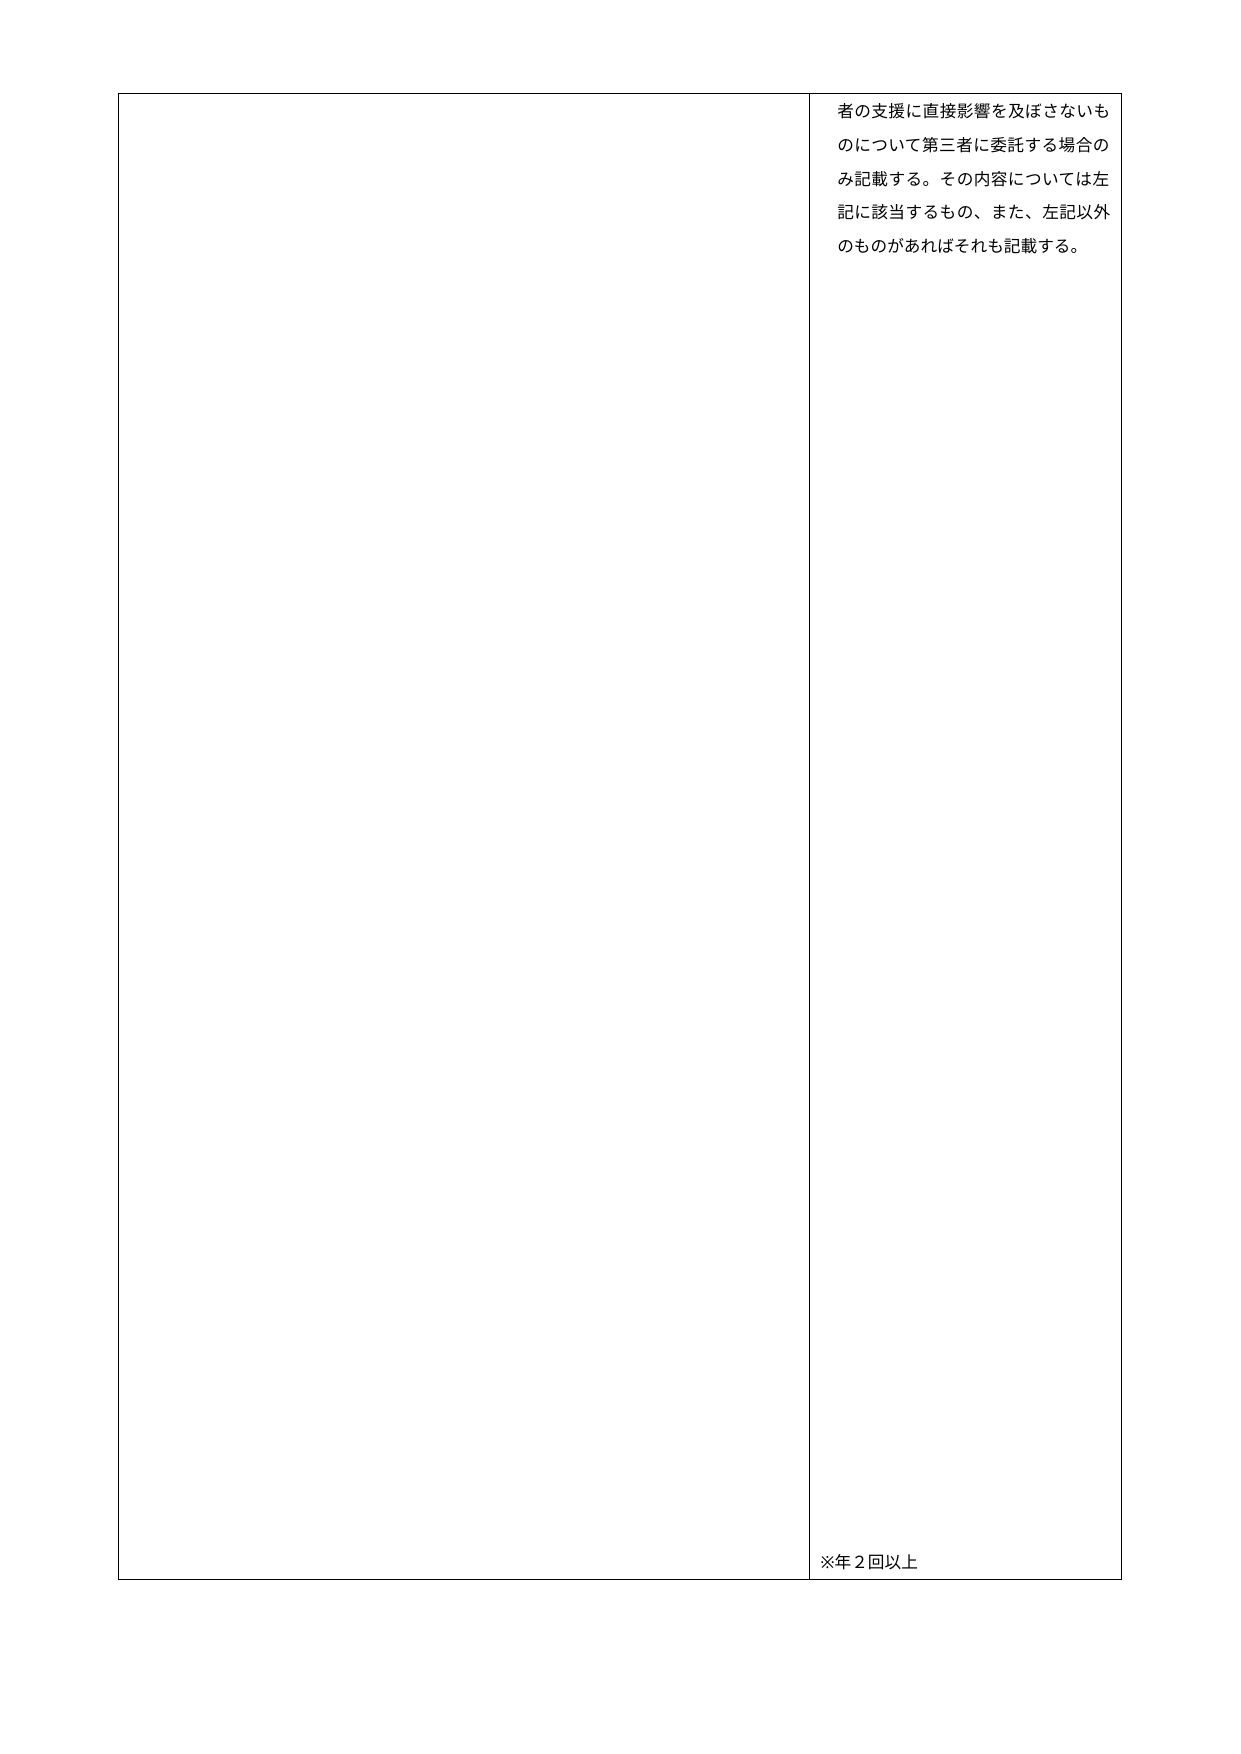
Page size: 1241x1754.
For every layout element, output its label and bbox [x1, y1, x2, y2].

table_cell [810, 94, 1121, 1578]
table_cell [119, 94, 809, 1578]
